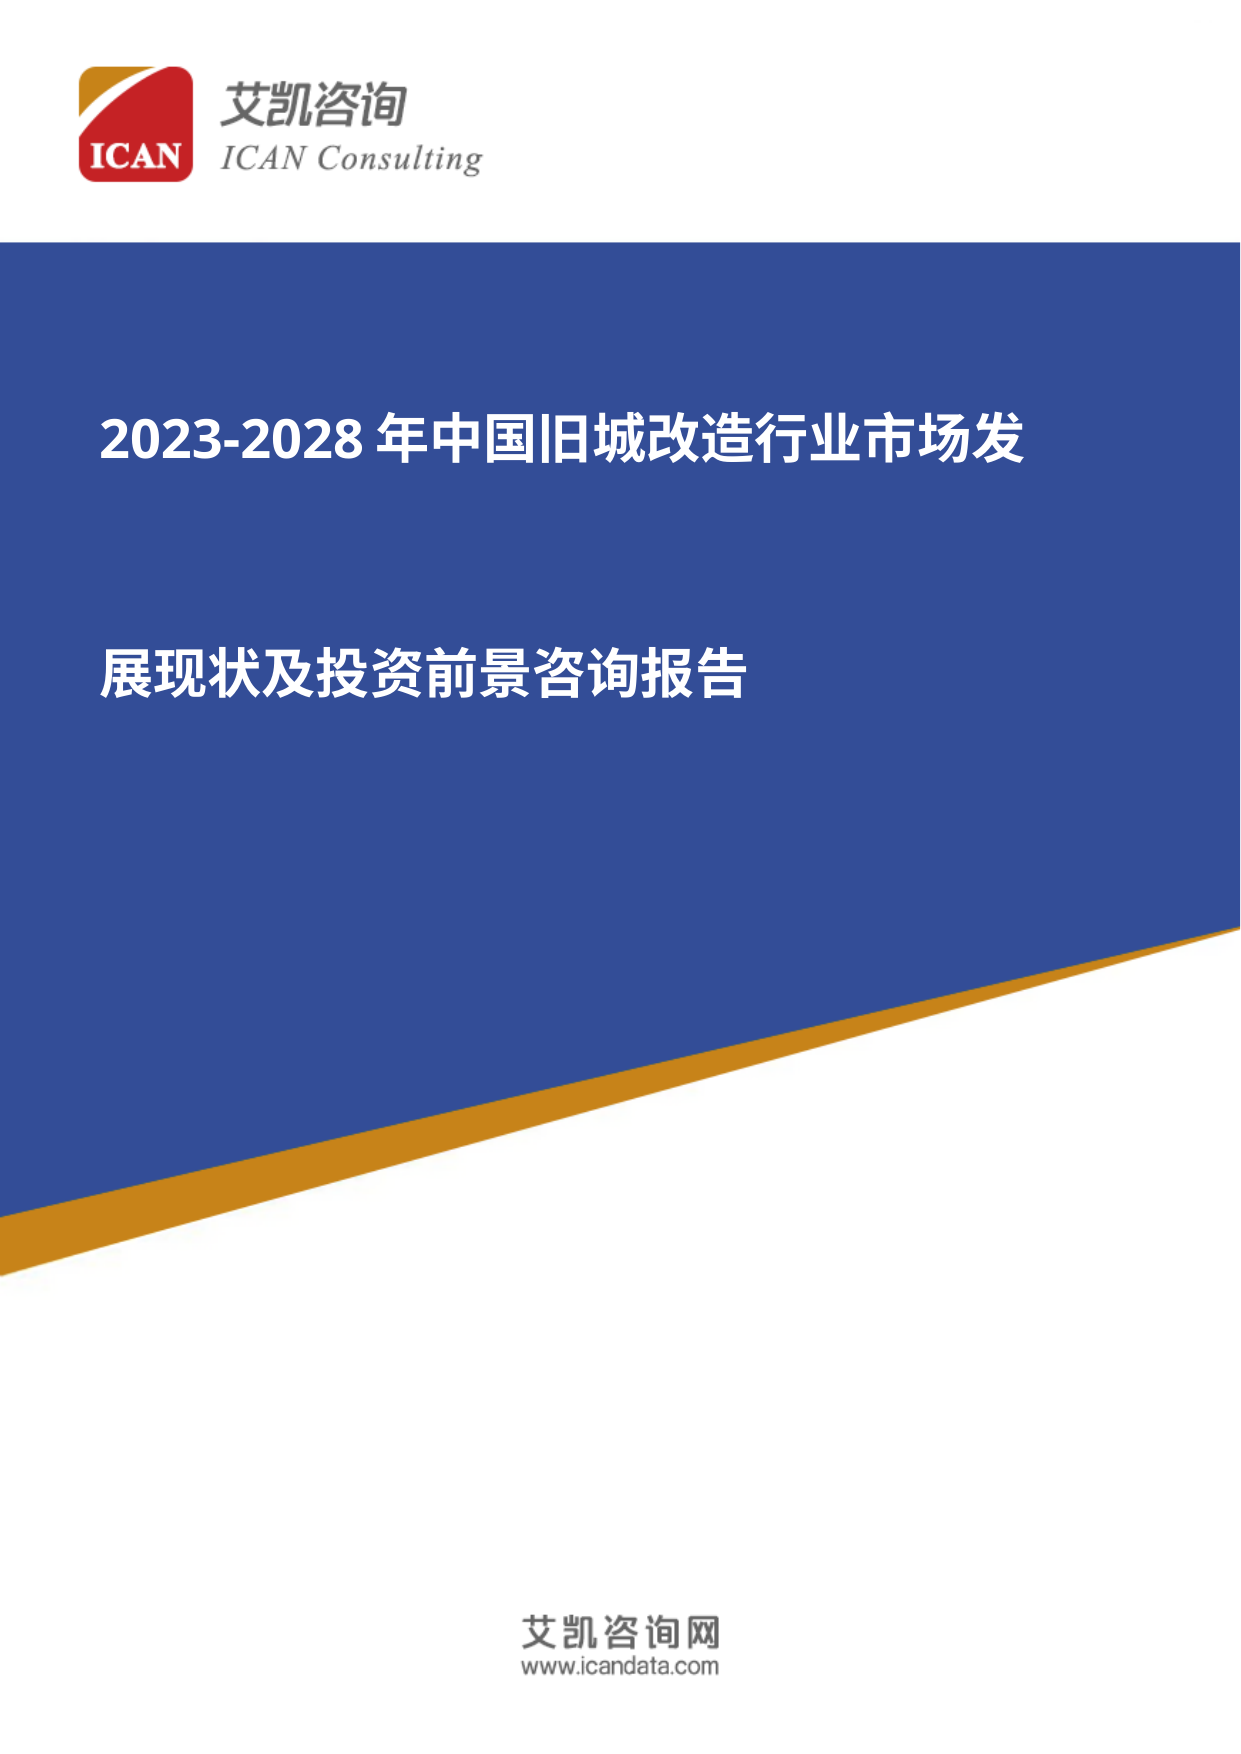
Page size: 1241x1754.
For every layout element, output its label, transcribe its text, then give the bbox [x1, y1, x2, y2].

picture [0, 5, 1241, 1754]
subtitle 2023-2028年中国旧城改造行业市场发展现状及投资前景咨询报告 [99, 386, 1053, 718]
